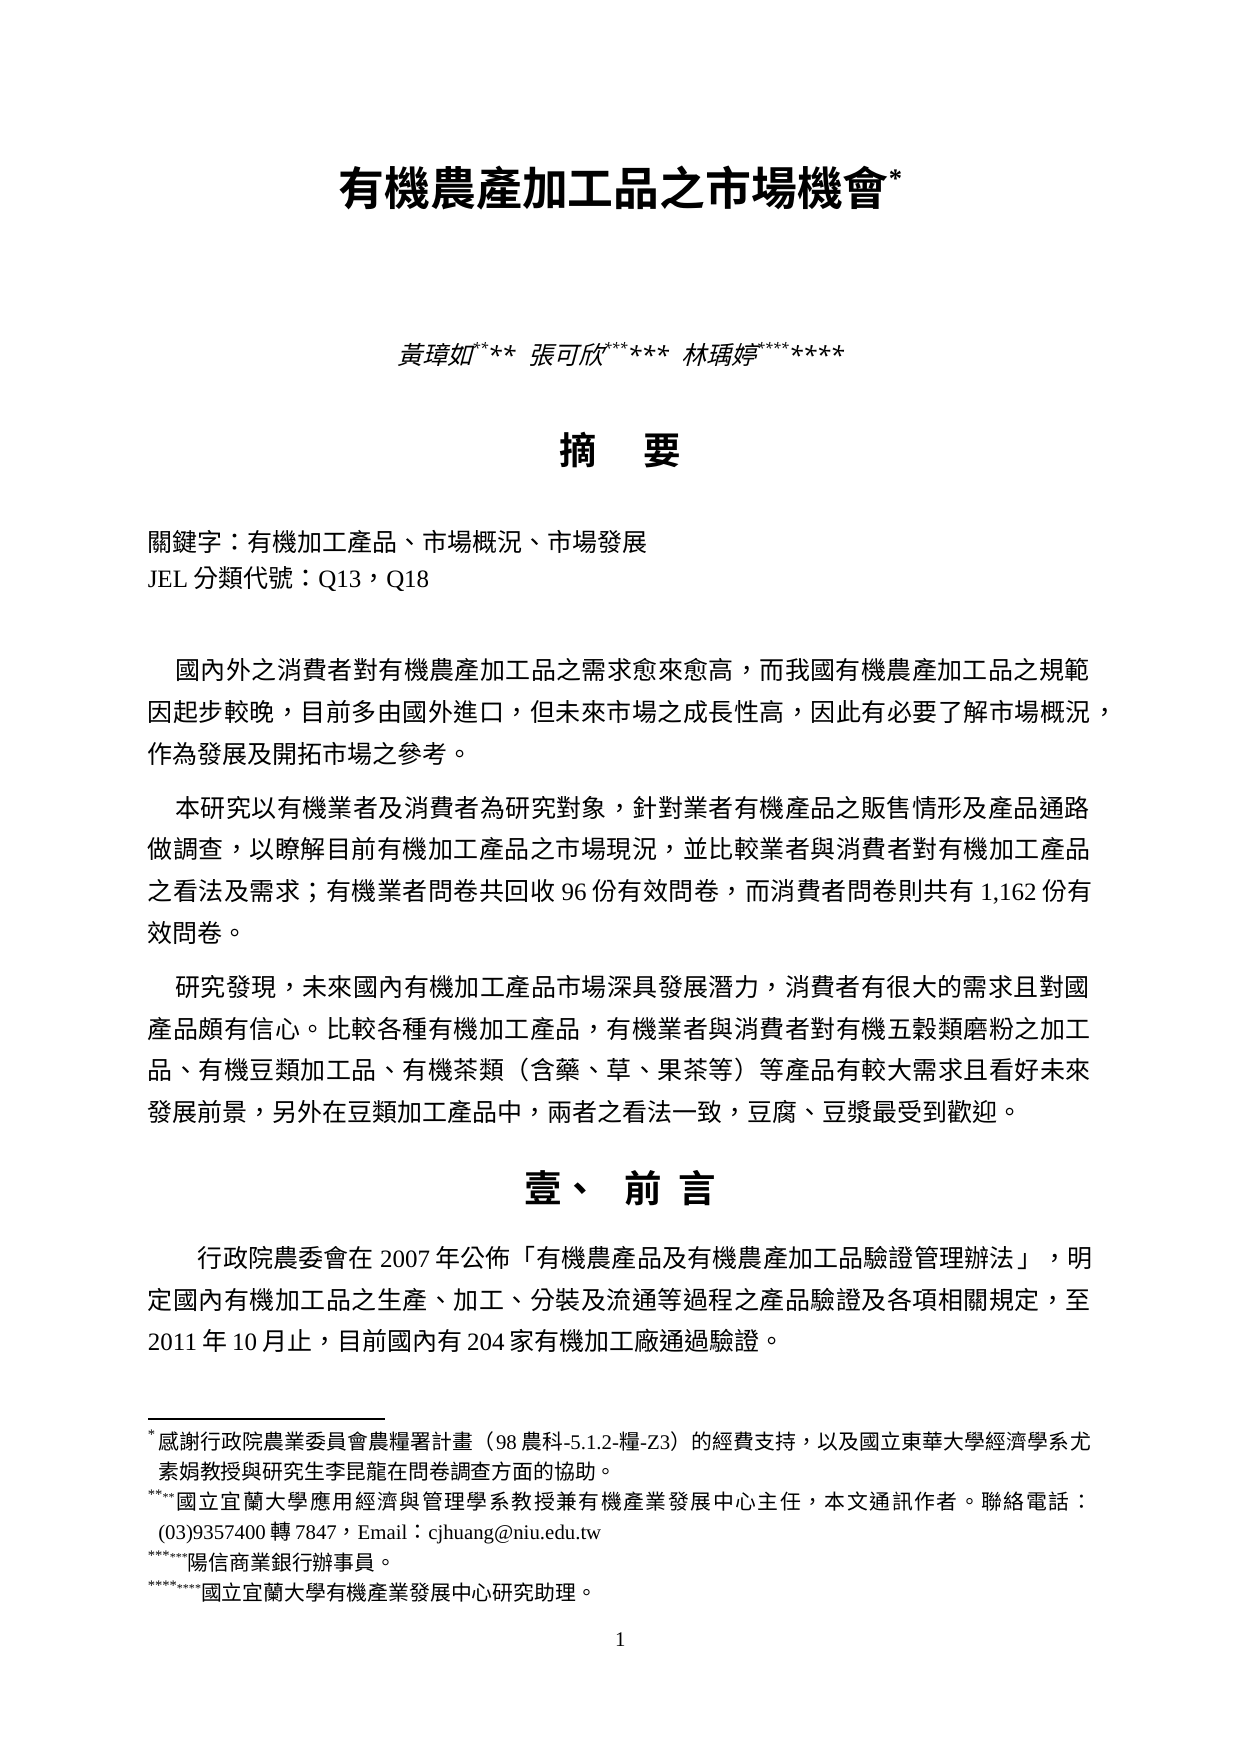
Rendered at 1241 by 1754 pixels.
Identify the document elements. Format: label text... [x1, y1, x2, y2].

text 國內外之消費者對有機農產加工品之需求愈來愈高，而我國有機農產加工品之規範因起步較晚，目前多由國外進口，但未來市場之成長性高，因此有必要了解市場概況，作為發展及開拓市場之參考。 [148, 651, 1092, 770]
text 研究發現，未來國內有機加工產品市場深具發展潛力，消費者有很大的需求且對國產品頗有信心。比較各種有機加工產品，有機業者與消費者對有機五穀類磨粉之加工品、有機豆類加工品、有機茶類（含藥、草、果茶等）等產品有較大需求且看好未來發展前景，另外在豆類加工產品中，兩者之看法一致，豆腐、豆漿最受到歡迎。 [148, 967, 1092, 1129]
text 黃璋如** 張可欣*** 林瑀婷**** [148, 335, 1092, 373]
text 摘 要 [148, 410, 1092, 485]
text 行政院農委會在2007年公佈「有機農產品及有機農產加工品驗證管理辦法」，明定國內有機加工品之生產、加工、分裝及流通等過程之產品驗證及各項相關規定，至2011年10月止，目前國內有204家有機加工廠通過驗證。 [148, 1238, 1092, 1358]
text 本研究以有機業者及消費者為研究對象，針對業者有機產品之販售情形及產品通路做調查，以瞭解目前有機加工產品之市場現況，並比較業者與消費者對有機加工產品之看法及需求；有機業者問卷共回收96份有效問卷，而消費者問卷則共有1,162份有效問卷。 [148, 788, 1092, 949]
title 前 言 [148, 1159, 1092, 1213]
text 有機農產加工品之市場機會* [148, 148, 1092, 223]
text JEL分類代號：Q13，Q18 [148, 559, 1092, 595]
text 關鍵字：有機加工產品、市場概況、市場發展 [148, 523, 1092, 559]
